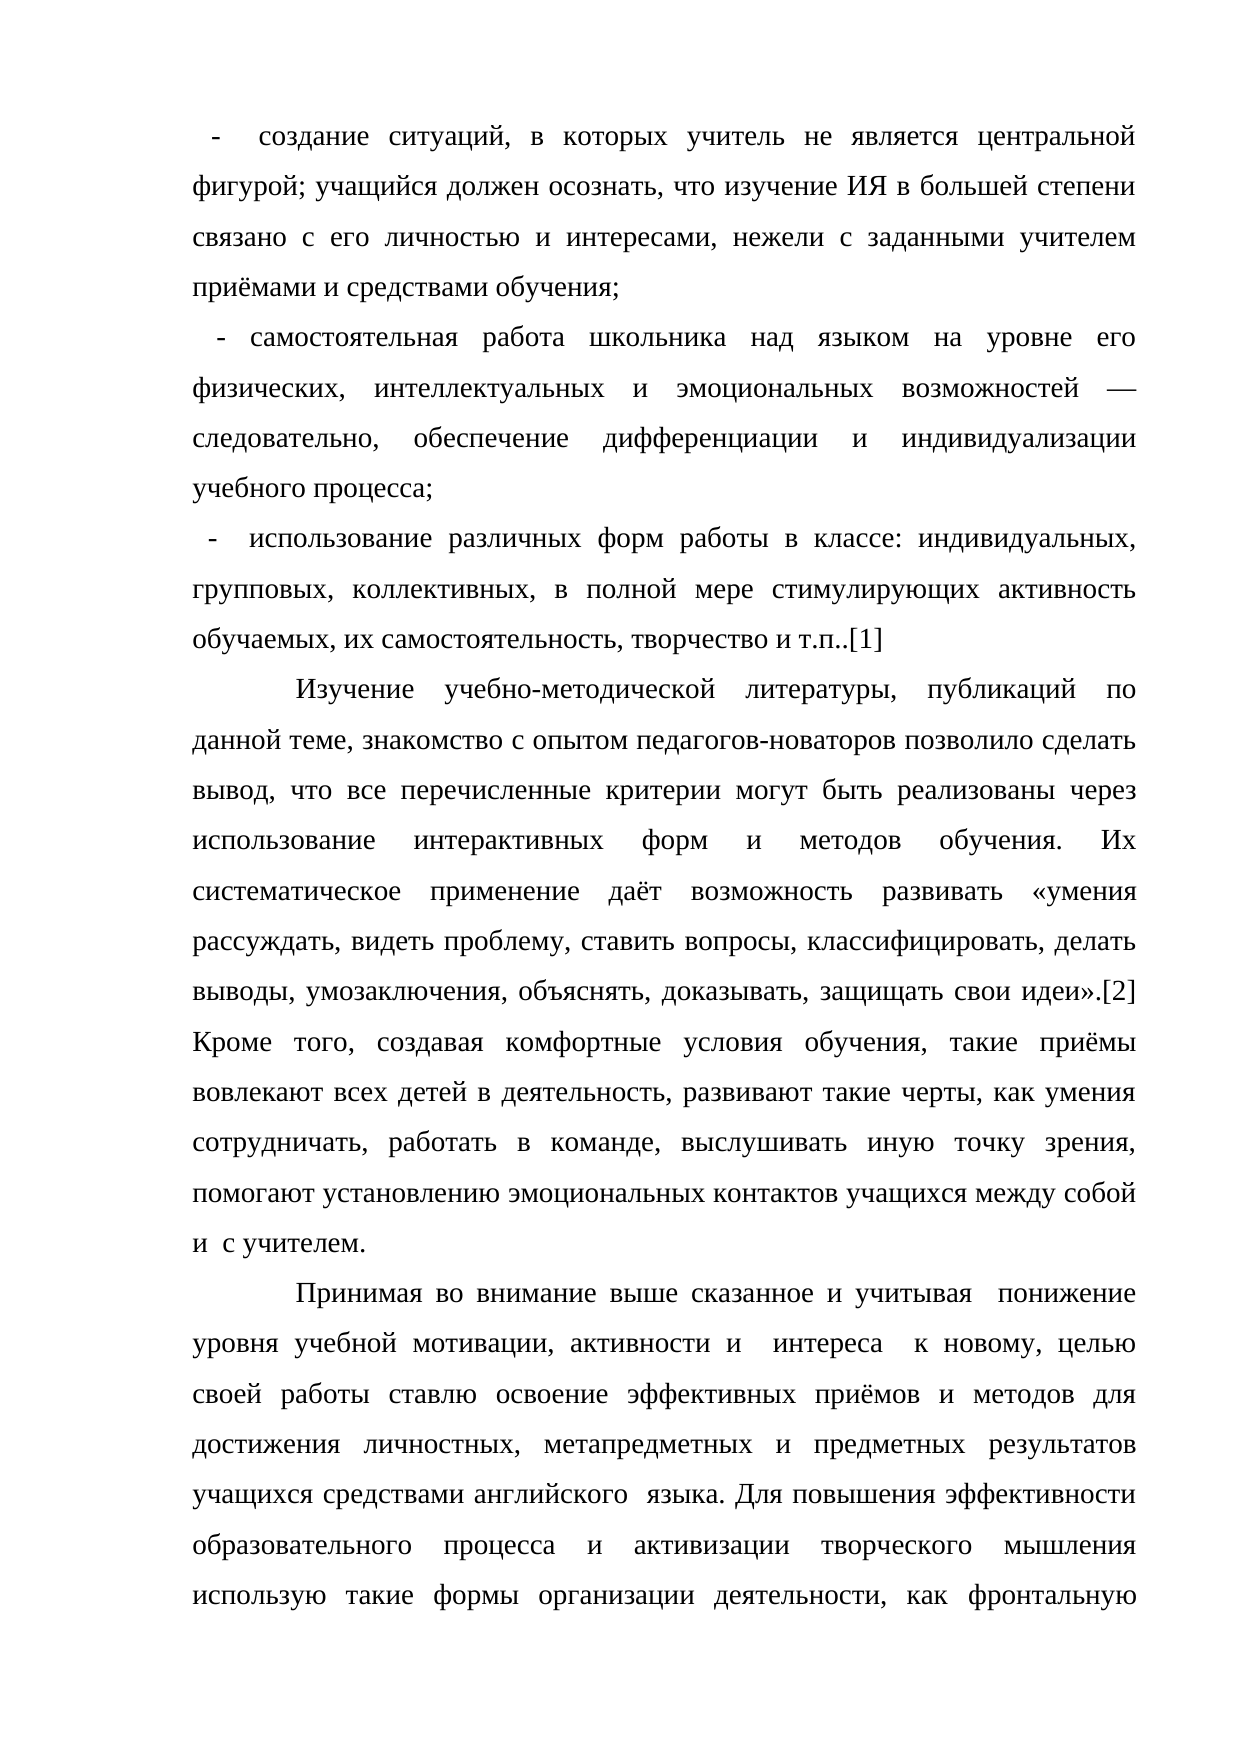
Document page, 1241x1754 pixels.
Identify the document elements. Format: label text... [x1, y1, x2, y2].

text - использование различных форм работы в классе: индивидуальных, групповых, коллективных, в полной мере стимулирующих активность обучаемых, их самостоятельность, творчество и т.п..[1] [192, 521, 1137, 655]
text Изучение учебно-методической литературы, публикаций по данной теме, знакомство с опытом педагогов-новаторов позволило сделать вывод, что все перечисленные критерии могут быть реализованы через использование интерактивных форм и методов обучения. Их систематическое применение даёт возможность развивать «умения рассуждать, видеть проблему, ставить вопросы, классифицировать, делать выводы, умозаключения, объяснять, доказывать, защищать свои идеи».[2] Кроме того, создавая комфортные условия обучения, такие приёмы вовлекают всех детей в деятельность, развивают такие черты, как умения сотрудничать, работать в команде, выслушивать иную точку зрения, помогают установлению эмоциональных контактов учащихся между собой и с учителем. [192, 672, 1137, 823]
text - самостоятельная работа школьника над языком на уровне его физических, интеллектуальных и эмоциональных возможностей — следовательно, обеспечение дифференциации и индивидуализации учебного процесса; [192, 319, 1137, 504]
text Изучение учебно-методической литературы, публикаций по данной теме, знакомство с опытом педагогов-новаторов позволило сделать вывод, что все перечисленные критерии могут быть реализованы через использование интерактивных форм и методов обучения. Их систематическое применение даёт возможность развивать «умения рассуждать, видеть проблему, ставить вопросы, классифицировать, делать выводы, умозаключения, объяснять, доказывать, защищать свои идеи».[2] Кроме того, создавая комфортные условия обучения, такие приёмы вовлекают всех детей в деятельность, развивают такие черты, как умения сотрудничать, работать в команде, выслушивать иную точку зрения, помогают установлению эмоциональных контактов учащихся между собой и с учителем. [192, 856, 1137, 1258]
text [192, 1275, 1137, 1611]
text - создание ситуаций, в которых учитель не является центральной фигурой; учащийся должен осознать, что изучение ИЯ в большей степени связано с его личностью и интересами, нежели с заданными учителем приёмами и средствами обучения; [192, 118, 1137, 303]
